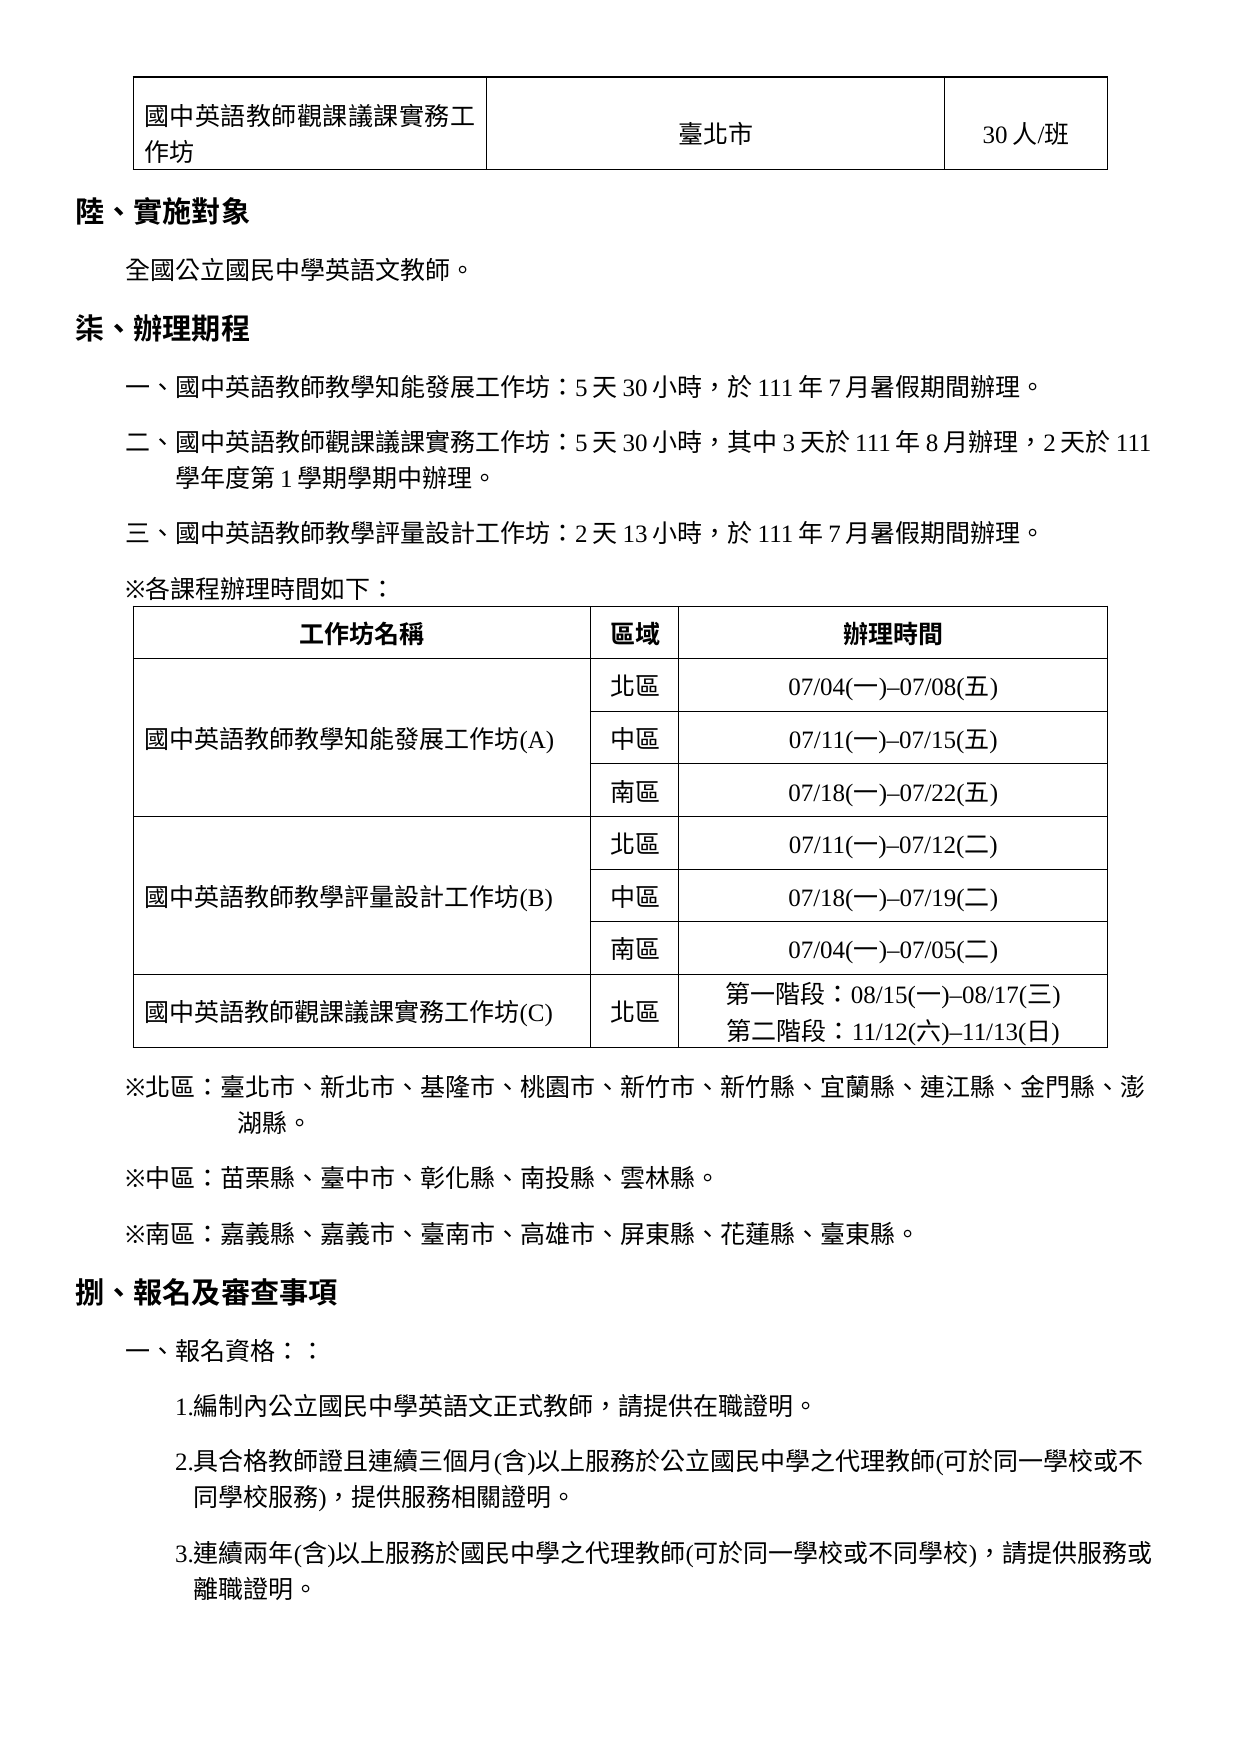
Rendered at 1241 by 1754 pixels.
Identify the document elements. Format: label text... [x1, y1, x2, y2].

text 一、國中英語教師教學知能發展工作坊：5天30小時，於111年7月暑假期間辦理。 [125, 367, 1165, 403]
table_cell 國中英語教師觀課議課實務工作坊 [134, 78, 486, 169]
table_cell 第一階段：08/15(一)–08/17(三) 第二階段：11/12(六)–11/13(日) [679, 975, 1107, 1047]
table_cell 臺北市 [487, 78, 944, 169]
table_cell 北區 [591, 659, 678, 711]
table_cell 30人/班 [945, 78, 1107, 169]
text 1.編制內公立國民中學英語文正式教師，請提供在職證明。 [175, 1386, 1165, 1422]
text ※中區：苗栗縣、臺中市、彰化縣、南投縣、雲林縣。 [125, 1159, 1165, 1195]
text ※北區：臺北市、新北市、基隆市、桃園市、新竹市、新竹縣、宜蘭縣、連江縣、金門縣、澎湖縣。 [125, 1067, 1165, 1140]
text 一、報名資格：： [125, 1331, 1165, 1367]
text 二、國中英語教師觀課議課實務工作坊：5天30小時，其中3天於111年8月辦理，2天於111學年度第1學期學期中辦理。 [125, 422, 1165, 495]
table_cell 北區 [591, 817, 678, 868]
text 柒、辦理期程 [75, 306, 1165, 348]
table_cell 國中英語教師教學評量設計工作坊(B) [134, 817, 590, 974]
text 捌、報名及審查事項 [75, 1269, 1165, 1312]
table_cell 中區 [591, 870, 678, 921]
text 2.具合格教師證且連續三個月(含)以上服務於公立國民中學之代理教師(可於同一學校或不同學校服務)，提供服務相關證明。 [175, 1442, 1165, 1514]
text 三、國中英語教師教學評量設計工作坊：2天13小時，於111年7月暑假期間辦理。 [125, 514, 1165, 550]
table_cell 國中英語教師教學知能發展工作坊(A) [134, 659, 590, 816]
table_cell 07/04(一)–07/05(二) [679, 922, 1107, 974]
table_cell 07/18(一)–07/19(二) [679, 870, 1107, 921]
table_cell 北區 [591, 975, 678, 1047]
table_cell 南區 [591, 922, 678, 974]
table_cell 國中英語教師觀課議課實務工作坊(C) [134, 975, 590, 1047]
table_header 辦理時間 [679, 607, 1107, 658]
text 陸、實施對象 [75, 189, 1165, 231]
table_header 工作坊名稱 [134, 607, 590, 658]
table_header 區域 [591, 607, 678, 658]
table_cell 07/11(一)–07/12(二) [679, 817, 1107, 868]
text ※各課程辦理時間如下： [125, 569, 1165, 606]
table_cell 07/11(一)–07/15(五) [679, 712, 1107, 763]
text 3.連續兩年(含)以上服務於國民中學之代理教師(可於同一學校或不同學校)，請提供服務或離職證明。 [175, 1533, 1165, 1606]
table_cell 南區 [591, 764, 678, 816]
table_cell 07/18(一)–07/22(五) [679, 764, 1107, 816]
table_cell 中區 [591, 712, 678, 763]
text ※南區：嘉義縣、嘉義市、臺南市、高雄市、屏東縣、花蓮縣、臺東縣。 [125, 1214, 1165, 1251]
text 全國公立國民中學英語文教師。 [125, 250, 1165, 287]
table_cell 07/04(一)–07/08(五) [679, 659, 1107, 711]
